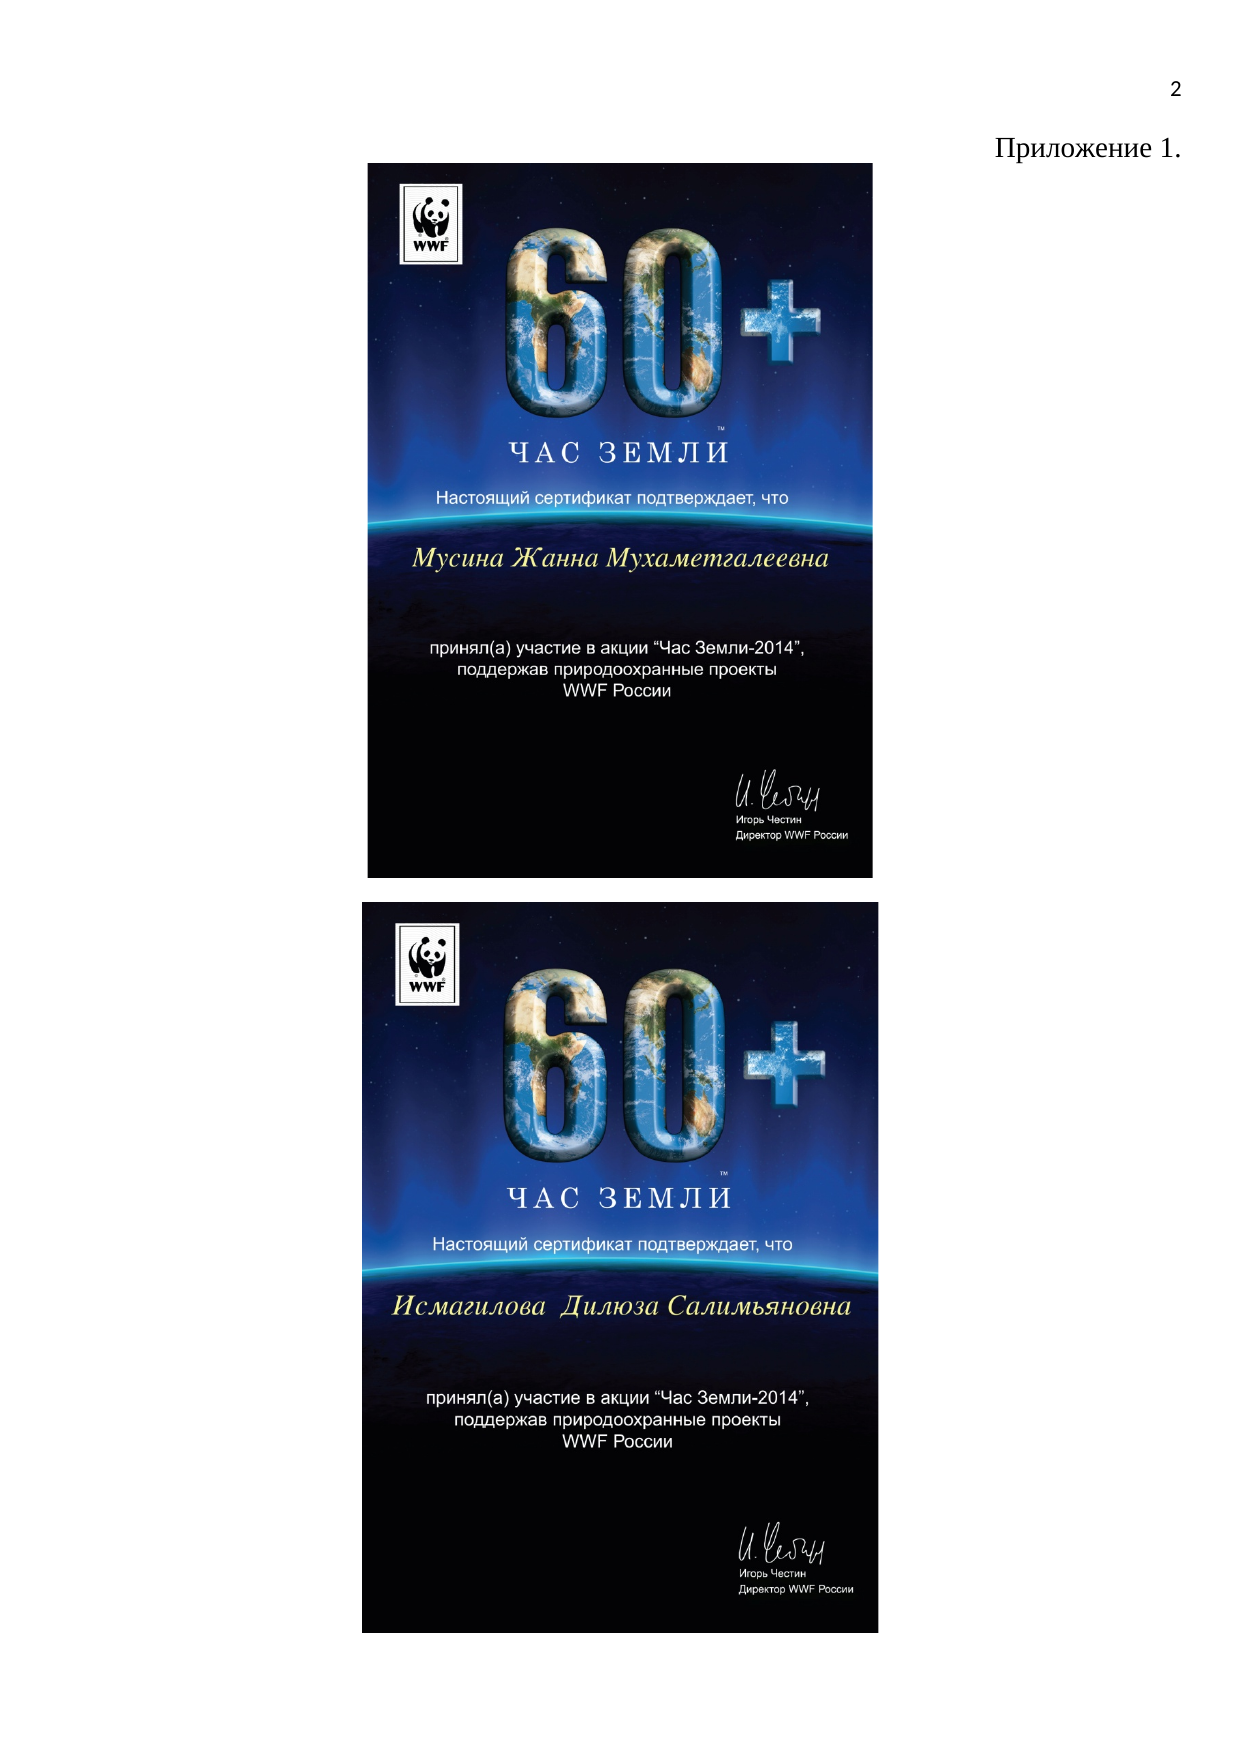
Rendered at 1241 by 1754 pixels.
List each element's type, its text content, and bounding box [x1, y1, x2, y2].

text Приложение 1. [118, 130, 1181, 163]
picture [367, 163, 873, 878]
picture [362, 902, 879, 1633]
